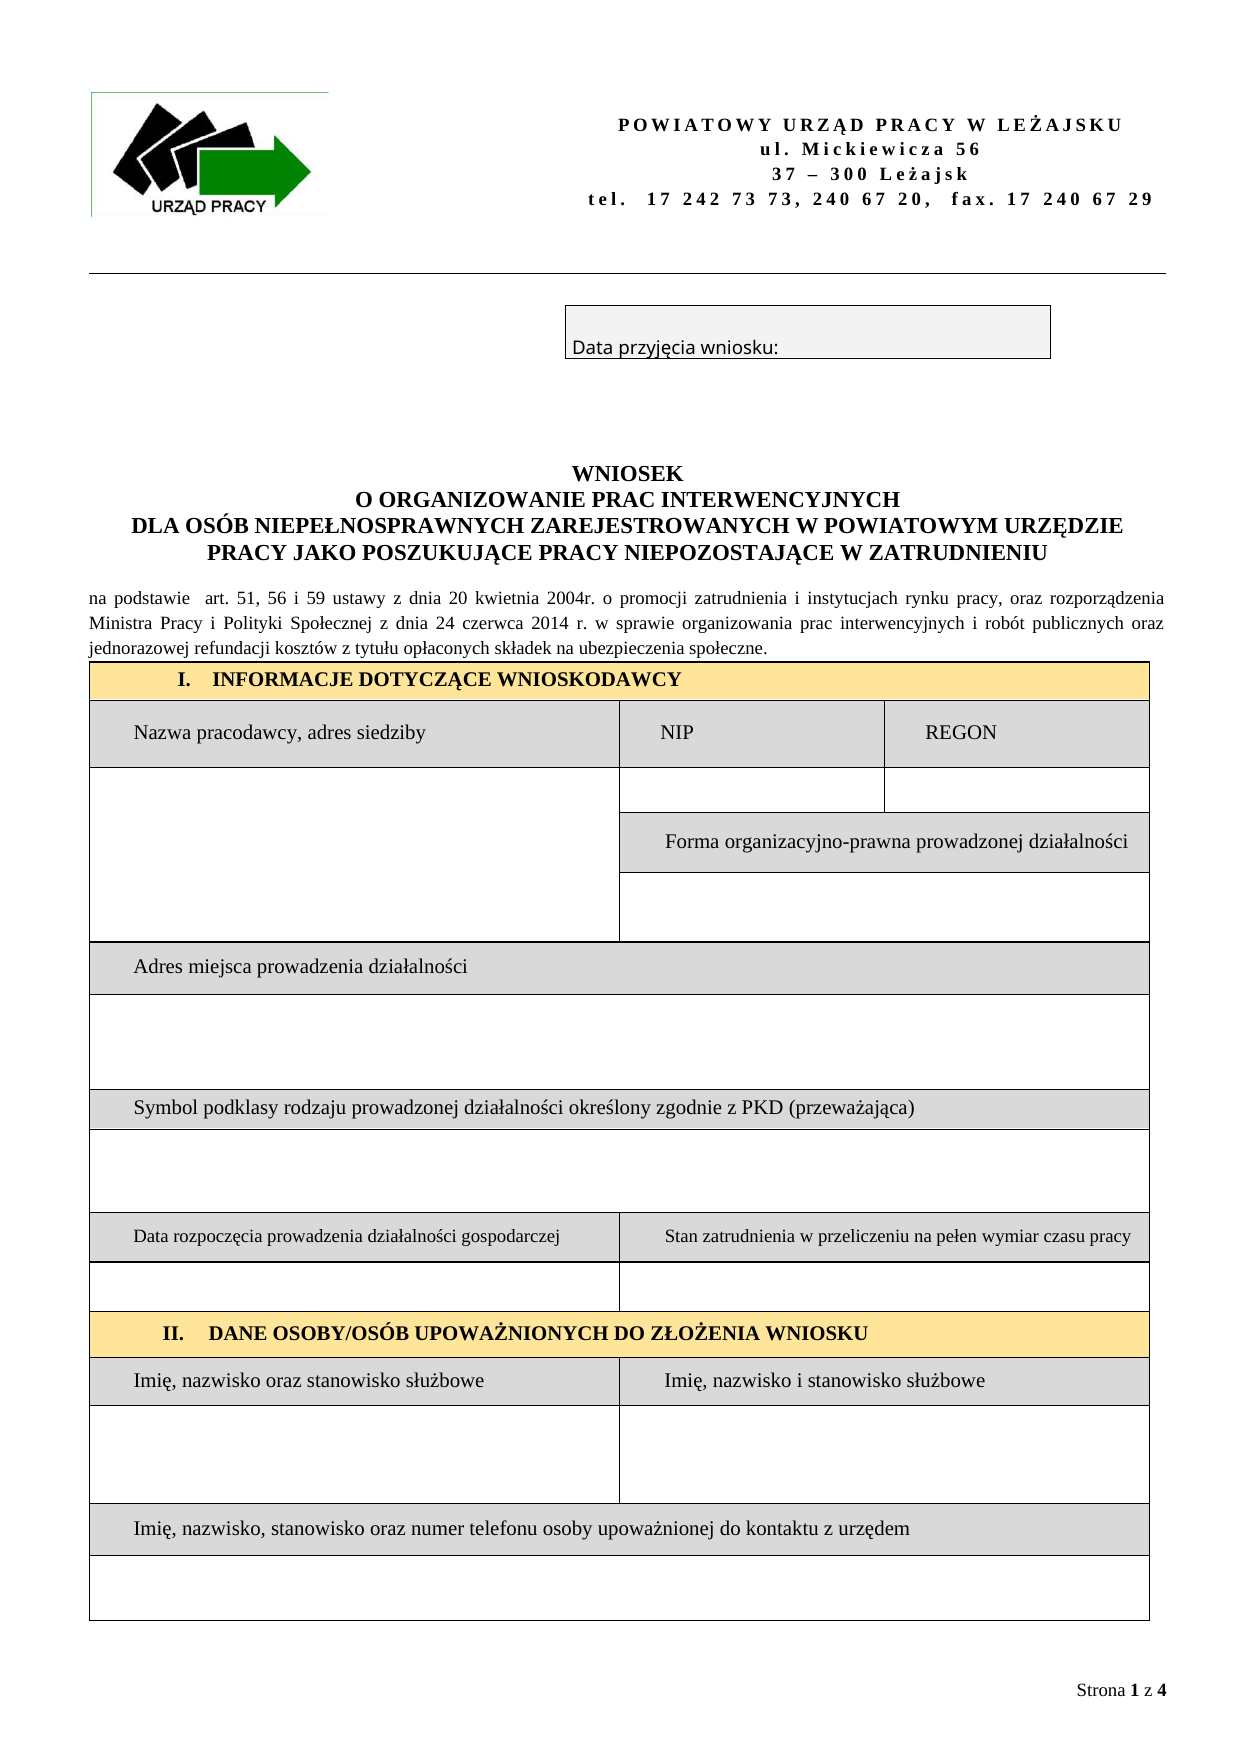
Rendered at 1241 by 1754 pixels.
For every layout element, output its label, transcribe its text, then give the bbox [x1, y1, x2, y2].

table_cell Imię, nazwisko, stanowisko oraz numer telefonu osoby upoważnionej do kontaktu z urzędem [90, 1504, 1149, 1555]
table_cell [620, 768, 884, 812]
table_cell [620, 1406, 1149, 1503]
table_cell [90, 1556, 1149, 1619]
text DLA OSÓB NIEPEŁNOSPRAWNYCH ZAREJESTROWANYCH W POWIATOWYM URZĘDZIE PRACY JAKO POSZUKUJĄCE PRACY NIEPOZOSTAJĄCE W ZATRUDNIENIU [89, 512, 1166, 565]
table_cell Nazwa pracodawcy, adres siedziby [90, 701, 619, 767]
table_cell Symbol podklasy rodzaju prowadzonej działalności określony zgodnie z PKD (przeważająca) [90, 1090, 1149, 1128]
table_cell [885, 768, 1149, 812]
table_cell [90, 1406, 619, 1503]
table_cell Imię, nazwisko i stanowisko służbowe [620, 1358, 1149, 1405]
table_cell [620, 1263, 1149, 1311]
table_cell [90, 768, 619, 941]
table_cell Adres miejsca prowadzenia działalności [90, 943, 1149, 994]
table_cell Forma organizacyjno-prawna prowadzonej działalności [620, 813, 1149, 872]
text tel. 17 242 73 73, 240 67 20, fax. 17 240 67 29 [329, 188, 1166, 209]
table_cell DANE OSOBY/OSÓB UPOWAŻNIONYCH DO ZŁOŻENIA WNIOSKU [90, 1312, 1149, 1357]
text POWIATOWY URZĄD PRACY W LEŻAJSKU [329, 113, 1166, 135]
table_cell [90, 1130, 1149, 1212]
text O ORGANIZOWANIE PRAC INTERWENCYJNYCH [89, 486, 1166, 512]
text ul. Mickiewicza 56 [329, 138, 1166, 160]
table_cell [90, 995, 1149, 1088]
table_cell [620, 873, 1149, 941]
table_cell REGON [885, 701, 1149, 767]
table_cell Stan zatrudnienia w przeliczeniu na pełen wymiar czasu pracy [620, 1213, 1149, 1261]
table_cell Data rozpoczęcia prowadzenia działalności gospodarczej [90, 1213, 619, 1261]
table_header INFORMACJE DOTYCZĄCE WNIOSKODAWCY [90, 663, 1149, 699]
text WNIOSEK [89, 460, 1166, 486]
table_cell Imię, nazwisko oraz stanowisko służbowe [90, 1358, 619, 1405]
table_cell NIP [620, 701, 884, 767]
text 37 – 300 Leżajsk [329, 163, 1166, 184]
table_cell [90, 1263, 619, 1311]
text na podstawie art. 51, 56 i 59 ustawy z dnia 20 kwietnia 2004r. o promocji zatrudnienia i instytucjach rynku pracy, oraz rozporządzenia Ministra Pracy i Polityki Społecznej z dnia 24 czerwca 2014 r. w sprawie organizowania prac interwencyjnych i robót publicznych oraz jednorazowej refundacji kosztów z tytułu opłaconych składek na ubezpieczenia społeczne. [89, 587, 1166, 658]
